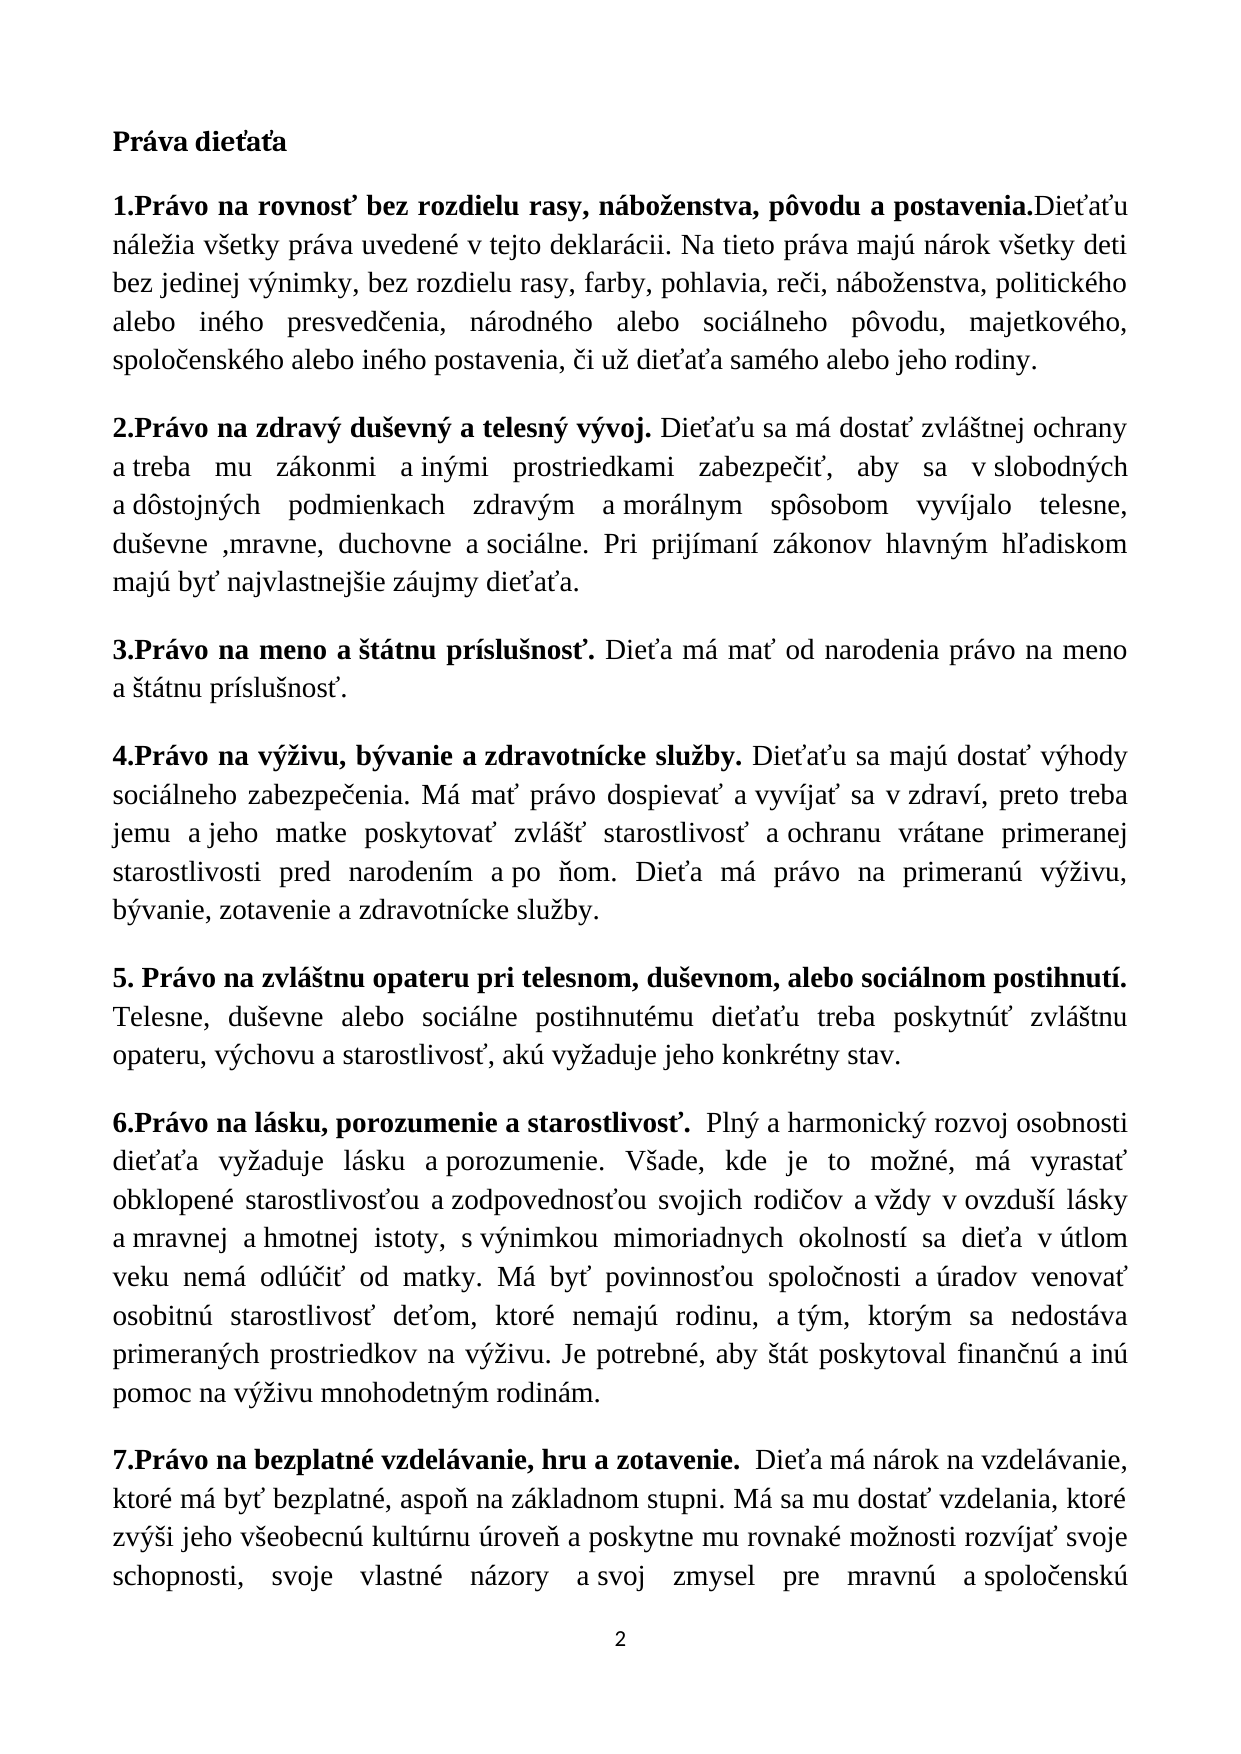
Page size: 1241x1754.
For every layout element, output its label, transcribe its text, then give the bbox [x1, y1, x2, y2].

subtitle Práva dieťaťa [112, 125, 1128, 158]
text 5. Právo na zvláštnu opateru pri telesnom, duševnom, alebo sociálnom postihnutí. Telesne, duševne alebo sociálne postihnutému dieťaťu treba poskytnúť zvláštnu opateru, výchovu a starostlivosť, akú vyžaduje jeho konkrétny stav. [112, 960, 1128, 1071]
text 1.Právo na rovnosť bez rozdielu rasy, náboženstva, pôvodu a postavenia.Dieťaťu náležia všetky práva uvedené v tejto deklarácii. Na tieto práva majú nárok všetky deti bez jedinej výnimky, bez rozdielu rasy, farby, pohlavia, reči, náboženstva, politického alebo iného presvedčenia, národného alebo sociálneho pôvodu, majetkového, spoločenského alebo iného postavenia, či už dieťaťa samého alebo jeho rodiny. [112, 188, 1128, 376]
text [112, 1442, 1128, 1592]
text 3.Právo na meno a štátnu príslušnosť. Dieťa má mať od narodenia právo na meno a štátnu príslušnosť. [112, 632, 1128, 704]
text 4.Právo na výživu, bývanie a zdravotnícke služby. Dieťaťu sa majú dostať výhody sociálneho zabezpečenia. Má mať právo dospievať a vyvíjať sa v zdraví, preto treba jemu a jeho matke poskytovať zvlášť starostlivosť a ochranu vrátane primeranej starostlivosti pred narodením a po ňom. Dieťa má právo na primeranú výživu, bývanie, zotavenie a zdravotnícke služby. [112, 738, 1128, 926]
text 2.Právo na zdravý duševný a telesný vývoj. Dieťaťu sa má dostať zvláštnej ochrany a treba mu zákonmi a inými prostriedkami zabezpečiť, aby sa v slobodných a dôstojných podmienkach zdravým a morálnym spôsobom vyvíjalo telesne, duševne ,mravne, duchovne a sociálne. Pri prijímaní zákonov hlavným hľadiskom majú byť najvlastnejšie záujmy dieťaťa. [112, 410, 1128, 598]
text 6.Právo na lásku, porozumenie a starostlivosť. Plný a harmonický rozvoj osobnosti dieťaťa vyžaduje lásku a porozumenie. Všade, kde je to možné, má vyrastať obklopené starostlivosťou a zodpovednosťou svojich rodičov a vždy v ovzduší lásky a mravnej a hmotnej istoty, s výnimkou mimoriadnych okolností sa dieťa v útlom veku nemá odlúčiť od matky. Má byť povinnosťou spoločnosti a úradov venovať osobitnú starostlivosť deťom, ktoré nemajú rodinu, a tým, ktorým sa nedostáva primeraných prostriedkov na výživu. Je potrebné, aby štát poskytoval finančnú a inú pomoc na výživu mnohodetným rodinám. [112, 1105, 1128, 1408]
